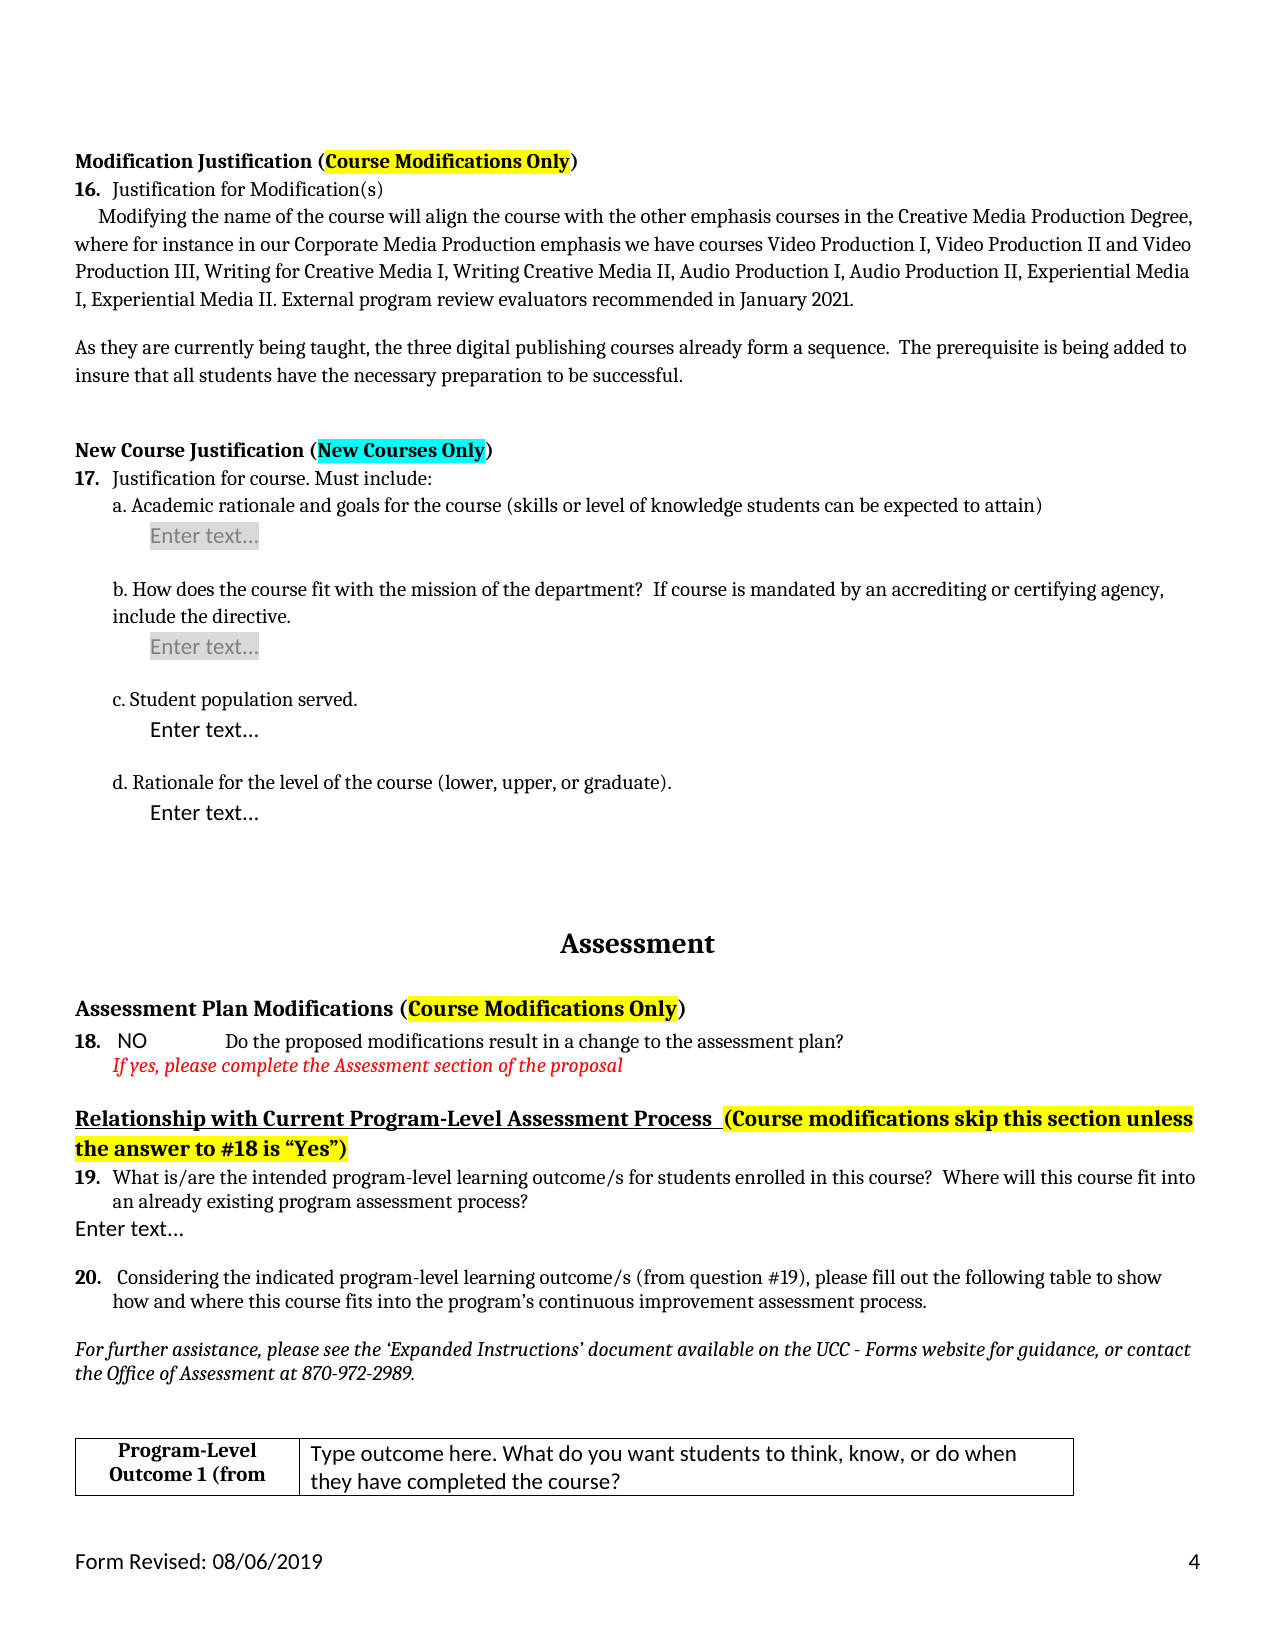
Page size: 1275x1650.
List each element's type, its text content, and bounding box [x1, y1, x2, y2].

list Justification for course. Must include: [75, 467, 1200, 491]
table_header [76, 1439, 299, 1495]
text Assessment Plan Modifications (Course Modifications Only) [677, 996, 1200, 1022]
text d. Rationale for the level of the course (lower, upper, or graduate). [112, 771, 1200, 795]
text Modification Justification (Course Modifications Only) [75, 150, 325, 174]
text Modification Justification (Course Modifications Only) [570, 150, 1200, 174]
text a. Academic rationale and goals for the course (skills or level of knowledge students can be expected to attain) [75, 494, 1200, 518]
text b. How does the course fit with the mission of the department? If course is mandated by an accrediting or certifying agency, include the directive. [112, 577, 1200, 629]
text c. Student population served. [112, 688, 1200, 712]
list Do the proposed modifications result in a change to the assessment plan? [75, 1026, 1200, 1054]
text For further assistance, please see the ‘Expanded Instructions’ document available on the UCC - Forms website for guidance, or contact the Office of Assessment at 870-972-2989. [75, 1338, 1200, 1386]
text New Course Justification (New Courses Only) [75, 439, 318, 463]
list What is/are the intended program-level learning outcome/s for students enrolled in this course? Where will this course fit into an already existing program assessment process? [75, 1166, 1200, 1214]
text New Course Justification (New Courses Only) [485, 439, 1200, 463]
list Justification for Modification(s) [75, 177, 1200, 201]
text If yes, please complete the Assessment section of the proposal [75, 1054, 1200, 1078]
text Assessment [75, 927, 1200, 961]
text Relationship with Current Program-Level Assessment Process (Course modifications skip this section unless the answer to #18 is “Yes”) [75, 1106, 1200, 1162]
list Considering the indicated program-level learning outcome/s (from question #19), please fill out the following table to show how and where this course fits into the program’s continuous improvement assessment process. [75, 1266, 1200, 1314]
text Assessment Plan Modifications (Course Modifications Only) [75, 996, 408, 1022]
